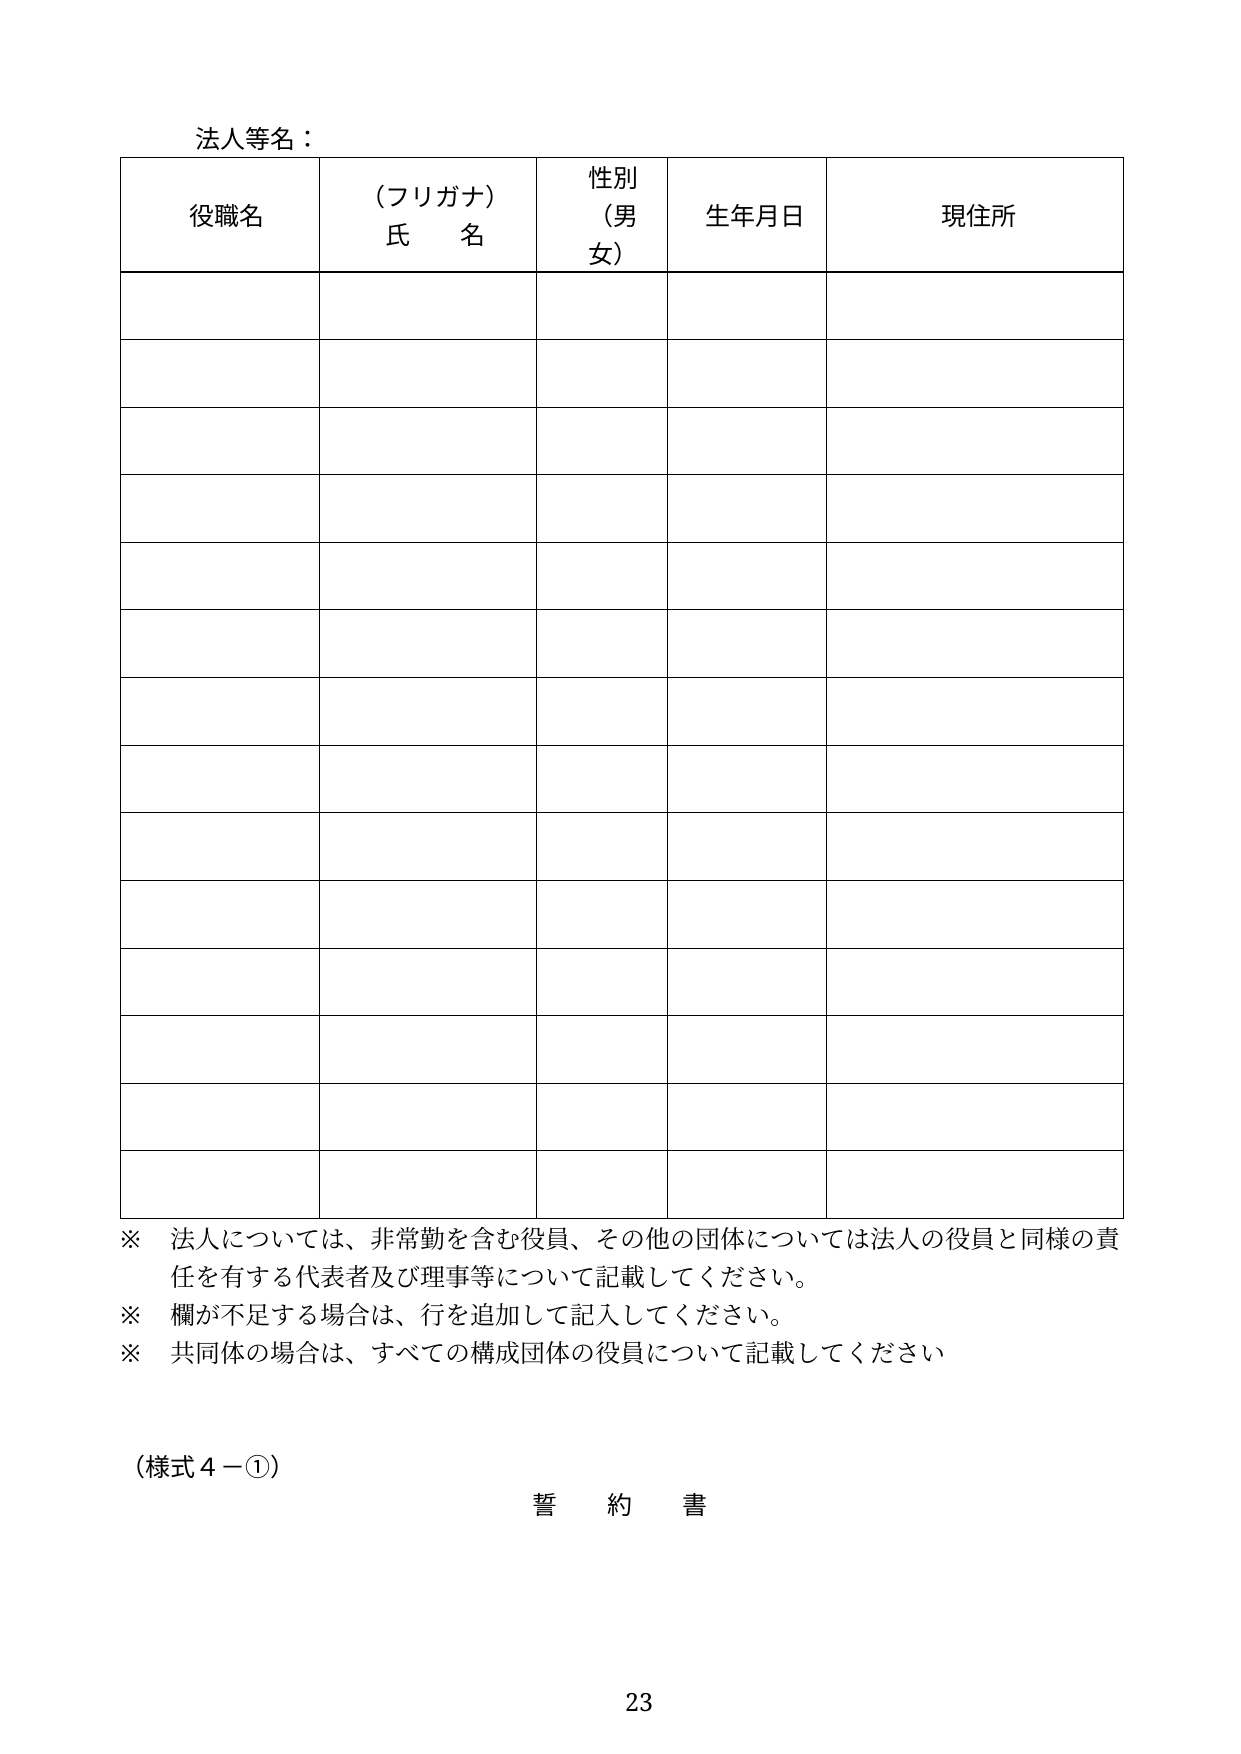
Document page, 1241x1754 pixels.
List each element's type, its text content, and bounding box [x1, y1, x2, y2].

table_cell [668, 1151, 826, 1218]
table_cell [537, 949, 667, 1015]
table_cell [320, 340, 536, 407]
table_cell [121, 408, 319, 474]
table_cell [827, 1151, 1123, 1218]
table_cell [537, 881, 667, 947]
table_cell [668, 475, 826, 542]
table_cell [121, 949, 319, 1015]
table_header （フリガナ） 氏 名 [320, 158, 536, 271]
text ※ 欄が不足する場合は、行を追加して記入してください。 [120, 1295, 1120, 1333]
table_cell [827, 543, 1123, 609]
table_cell [668, 813, 826, 880]
table_cell [827, 340, 1123, 407]
table_cell [668, 340, 826, 407]
table_cell [121, 746, 319, 812]
table_cell [827, 1084, 1123, 1150]
table_cell [121, 1016, 319, 1083]
table_cell [827, 273, 1123, 339]
table_cell [537, 610, 667, 677]
table_cell [668, 408, 826, 474]
table_cell [320, 1151, 536, 1218]
table_cell [537, 1016, 667, 1083]
table_cell [537, 1084, 667, 1150]
table_cell [827, 813, 1123, 880]
table_cell [827, 610, 1123, 677]
table_cell [121, 678, 319, 744]
table_cell [121, 881, 319, 947]
table_cell [121, 1084, 319, 1150]
table_cell [320, 813, 536, 880]
text 誓 約 書 [120, 1484, 1120, 1522]
table_cell [537, 340, 667, 407]
table_cell [827, 881, 1123, 947]
table_cell [537, 475, 667, 542]
table_cell [827, 678, 1123, 744]
table_cell [320, 543, 536, 609]
table_cell [827, 746, 1123, 812]
table_header 生年月日 [668, 158, 826, 271]
table_cell [121, 813, 319, 880]
table_cell [121, 475, 319, 542]
text ※ 共同体の場合は、すべての構成団体の役員について記載してください [120, 1333, 1120, 1371]
table_cell [320, 475, 536, 542]
table_cell [320, 1084, 536, 1150]
table_cell [668, 610, 826, 677]
table_cell [537, 1151, 667, 1218]
table_cell [121, 340, 319, 407]
table_cell [668, 543, 826, 609]
table_cell [320, 273, 536, 339]
table_cell [537, 408, 667, 474]
table_cell [121, 543, 319, 609]
table_cell [320, 1016, 536, 1083]
table_cell [537, 678, 667, 744]
table_cell [537, 746, 667, 812]
table_cell [668, 881, 826, 947]
table_cell [827, 949, 1123, 1015]
table_cell [537, 813, 667, 880]
table_cell [827, 475, 1123, 542]
table_cell [121, 610, 319, 677]
table_cell [320, 881, 536, 947]
table_cell [827, 408, 1123, 474]
text ※ 法人については、非常勤を含む役員、その他の団体については法人の役員と同様の責任を有する代表者及び理事等について記載してください。 [120, 1219, 1120, 1295]
table_cell [668, 746, 826, 812]
table_cell [320, 610, 536, 677]
table_cell [537, 273, 667, 339]
table_cell [668, 678, 826, 744]
table_cell [668, 1016, 826, 1083]
table_cell [668, 1084, 826, 1150]
text 法人等名： [120, 119, 1120, 157]
table_cell [668, 273, 826, 339]
table_cell [827, 1016, 1123, 1083]
table_cell [121, 1151, 319, 1218]
table_cell [121, 273, 319, 339]
table_cell [320, 408, 536, 474]
table_cell [537, 543, 667, 609]
table_cell [320, 746, 536, 812]
table_cell [320, 949, 536, 1015]
table_header 現住所 [827, 158, 1123, 271]
text （様式４－①） [120, 1446, 1120, 1484]
table_header 性別 （男女） [537, 158, 667, 271]
table_cell [668, 949, 826, 1015]
table_header 役職名 [121, 158, 319, 271]
table_cell [320, 678, 536, 744]
